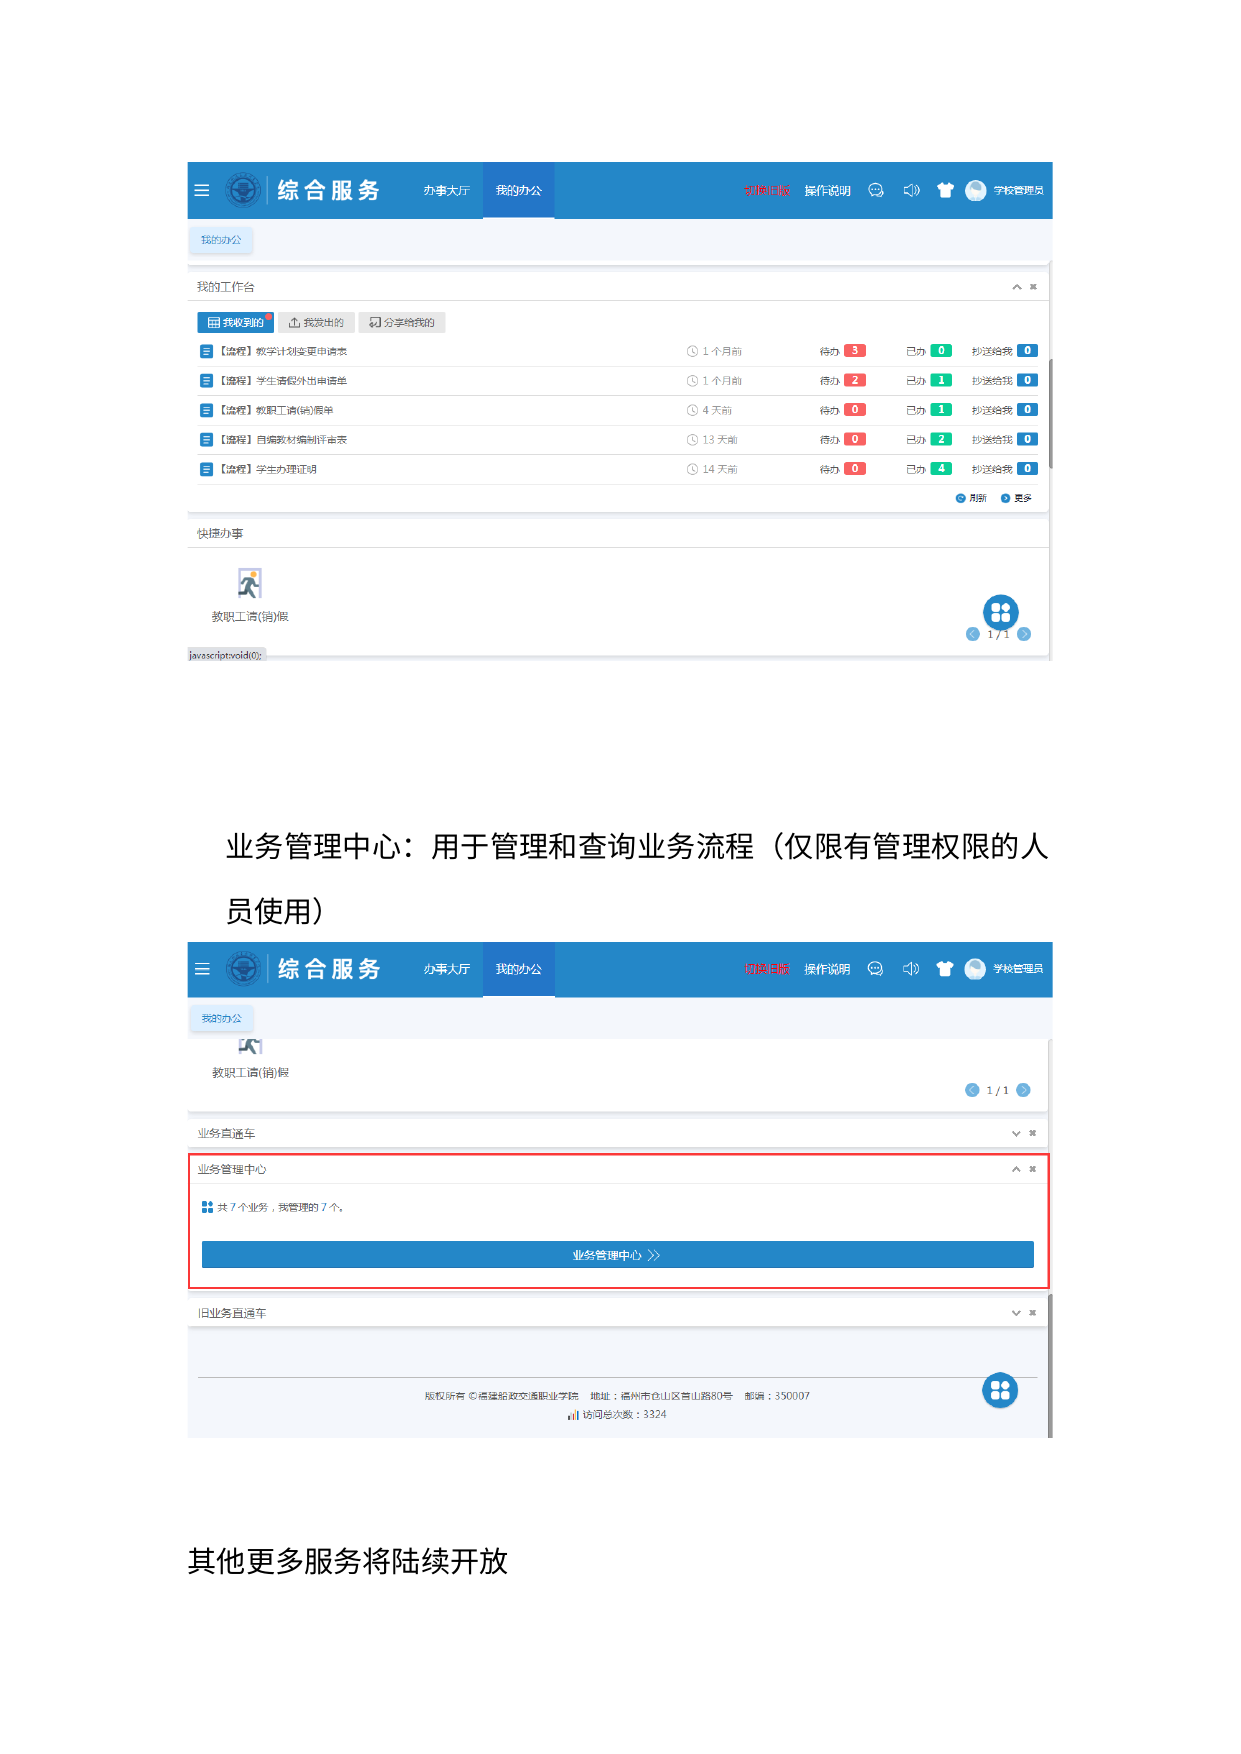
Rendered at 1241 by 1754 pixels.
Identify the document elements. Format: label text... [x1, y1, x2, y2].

picture [187, 162, 1053, 661]
picture [187, 942, 1053, 1438]
text 其他更多服务将陆续开放 [187, 1527, 1053, 1592]
list 业务管理中心：用于管理和查询业务流程（仅限有管理权限的人员使用） [225, 812, 1053, 942]
